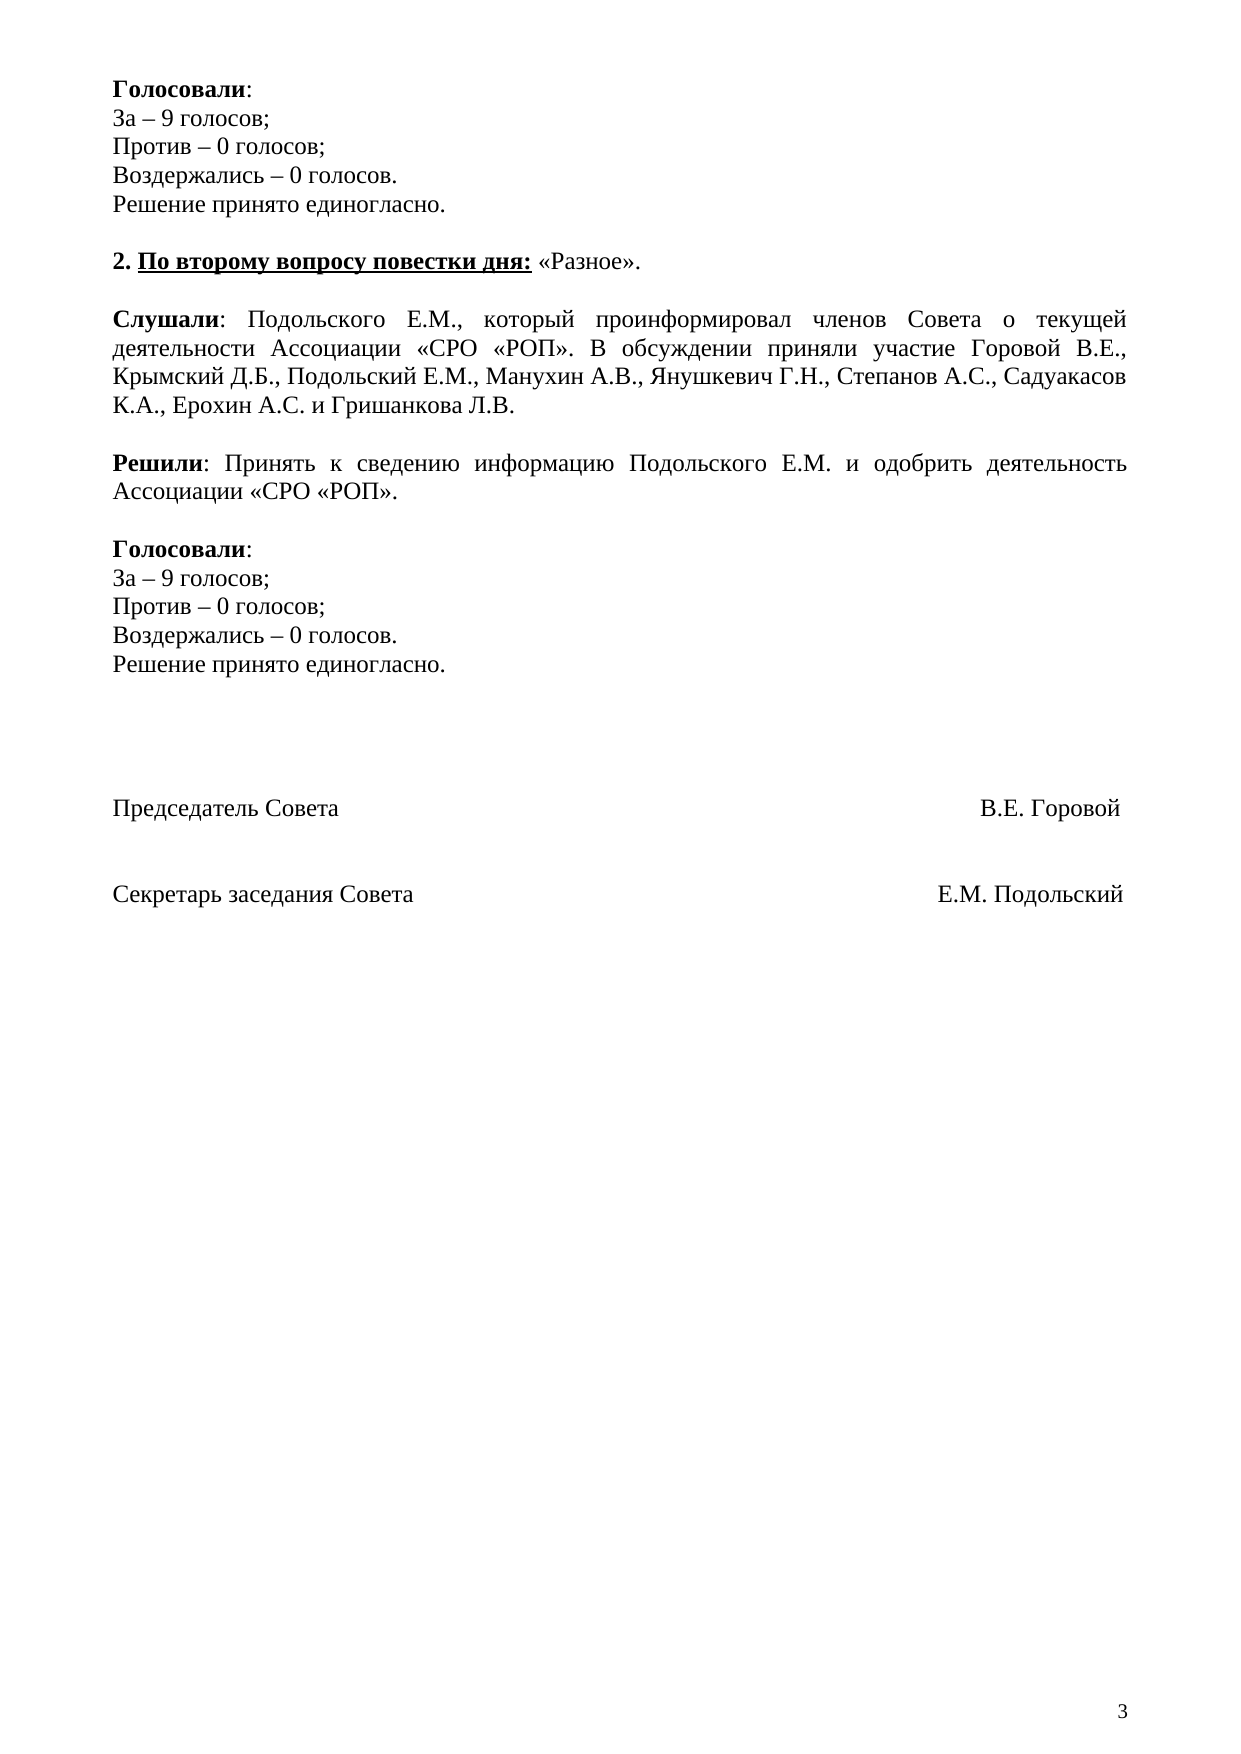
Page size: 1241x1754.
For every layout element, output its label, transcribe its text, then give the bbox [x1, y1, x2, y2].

text Против – 0 голосов; [112, 131, 1128, 160]
text За – 9 голосов; [112, 563, 1128, 591]
text 2. По второму вопросу повестки дня: «Разное». [112, 246, 1128, 275]
text Решение принято единогласно. [112, 649, 1128, 678]
text Решение принято единогласно. [112, 189, 1128, 218]
text Слушали: Подольского Е.М., который проинформировал членов Совета о текущей деятельности Ассоциации «СРО «РОП». В обсуждении приняли участие Горовой В.Е., Крымский Д.Б., Подольский Е.М., Манухин А.В., Янушкевич Г.Н., Степанов А.С., Садуакасов К.А., Ерохин А.С. и Гришанкова Л.В. [112, 304, 1128, 419]
text Голосовали: [112, 534, 1128, 563]
text Воздержались – 0 голосов. [112, 620, 1128, 649]
text Против – 0 голосов; [112, 591, 1128, 620]
text За – 9 голосов; [112, 103, 1128, 131]
text Председатель Совета В.Е. Горовой [112, 793, 1128, 821]
text Голосовали: [112, 74, 1128, 103]
text Секретарь заседания Совета Е.М. Подольский [112, 879, 1128, 908]
text Решили: Принять к сведению информацию Подольского Е.М. и одобрить деятельность Ассоциации «СРО «РОП». [112, 448, 1128, 505]
text Воздержались – 0 голосов. [112, 160, 1128, 189]
